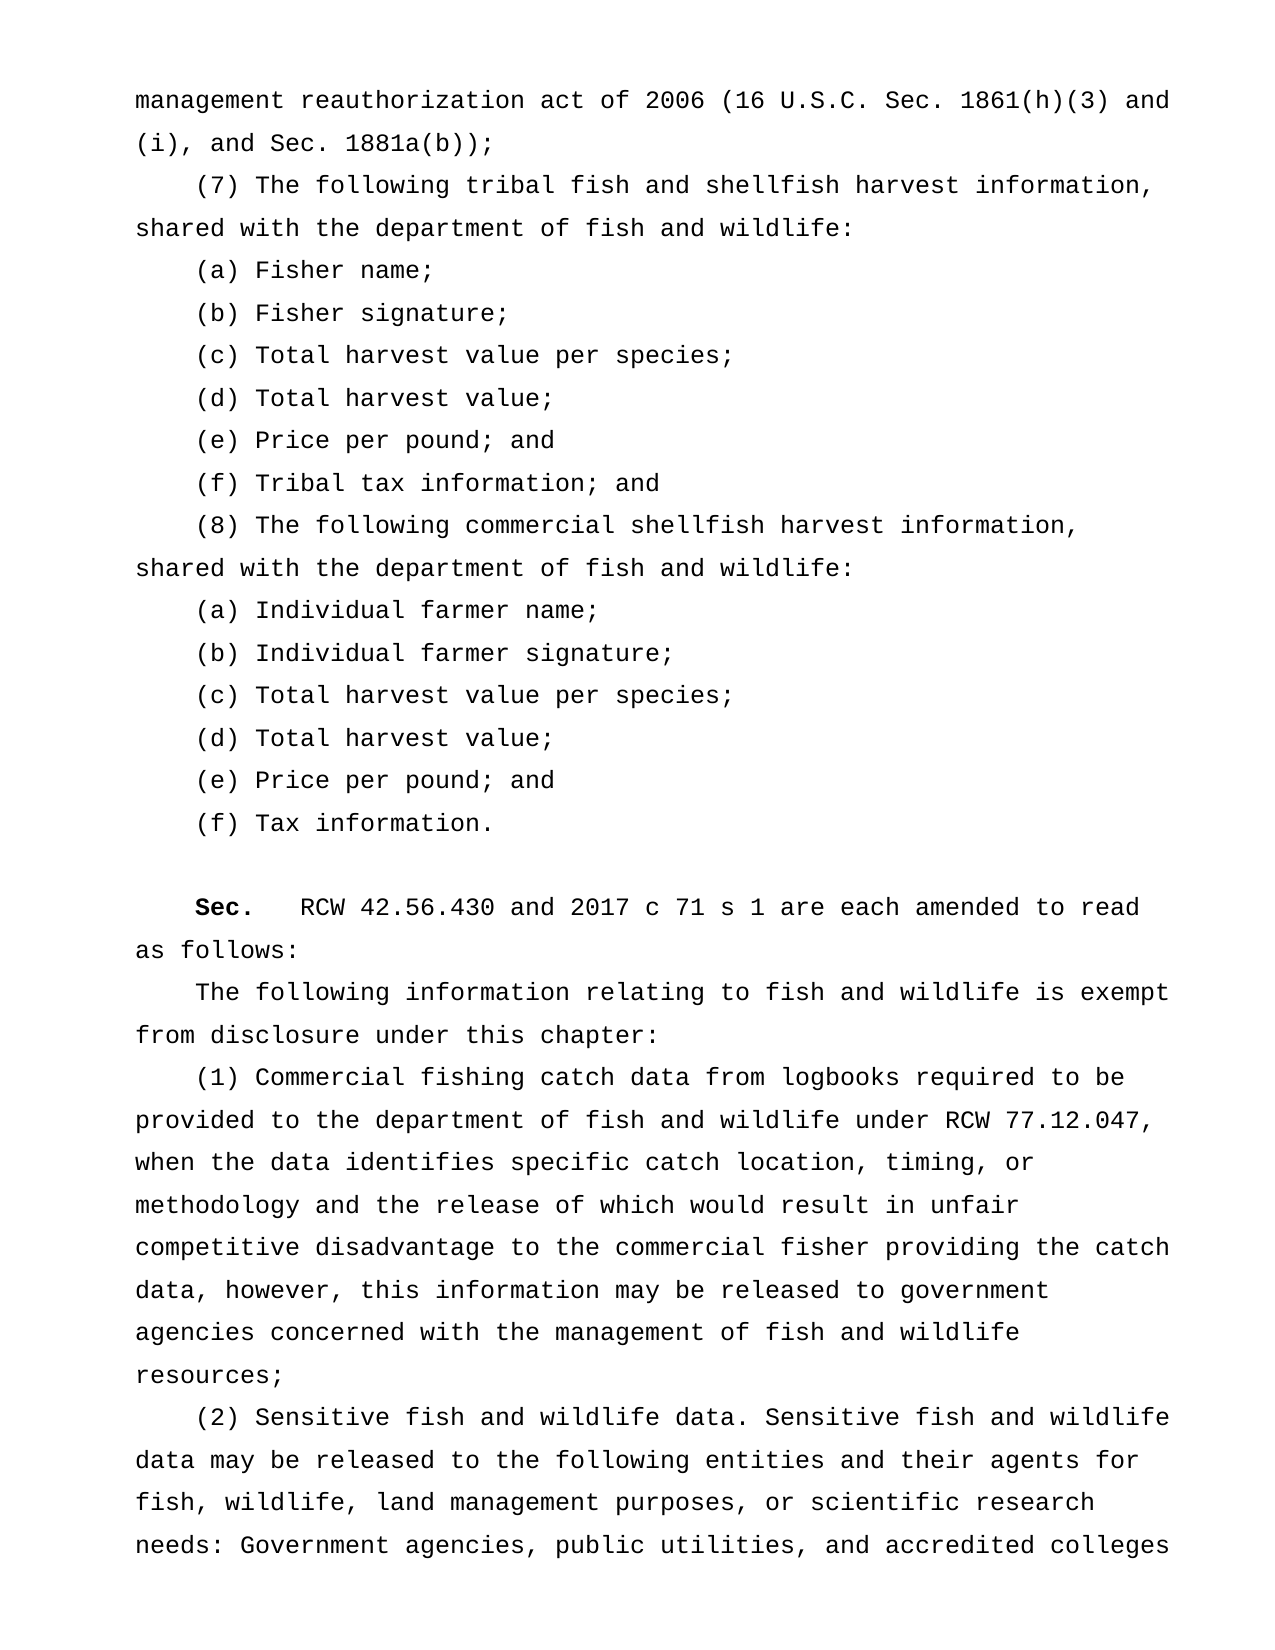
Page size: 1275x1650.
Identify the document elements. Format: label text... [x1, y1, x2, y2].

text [135, 75, 1170, 160]
text (e) Price per pound; and [135, 415, 1170, 457]
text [135, 1392, 1170, 1562]
text (f) Tax information. [135, 797, 1170, 840]
text (f) Tribal tax information; and [135, 457, 1170, 500]
text (8) The following commercial shellfish harvest information, shared with the department of fish and wildlife: [135, 500, 1170, 585]
text (e) Price per pound; and [135, 755, 1170, 797]
text (7) The following tribal fish and shellfish harvest information, shared with the department of fish and wildlife: [135, 160, 1170, 245]
text (a) Individual farmer name; [135, 585, 1170, 627]
text Sec. RCW 42.56.430 and 2017 c 71 s 1 are each amended to read as follows: [135, 882, 1170, 967]
text (b) Fisher signature; [135, 287, 1170, 330]
text (1) Commercial fishing catch data from logbooks required to be provided to the department of fish and wildlife under RCW 77.12.047, when the data identifies specific catch location, timing, or methodology and the release of which would result in unfair competitive disadvantage to the commercial fisher providing the catch data, however, this information may be released to government agencies concerned with the management of fish and wildlife resources; [135, 1052, 1170, 1392]
text The following information relating to fish and wildlife is exempt from disclosure under this chapter: [135, 967, 1170, 1052]
text (d) Total harvest value; [135, 372, 1170, 415]
text (c) Total harvest value per species; [135, 670, 1170, 712]
text (b) Individual farmer signature; [135, 627, 1170, 670]
text (d) Total harvest value; [135, 712, 1170, 755]
text (c) Total harvest value per species; [135, 330, 1170, 372]
text (a) Fisher name; [135, 245, 1170, 287]
